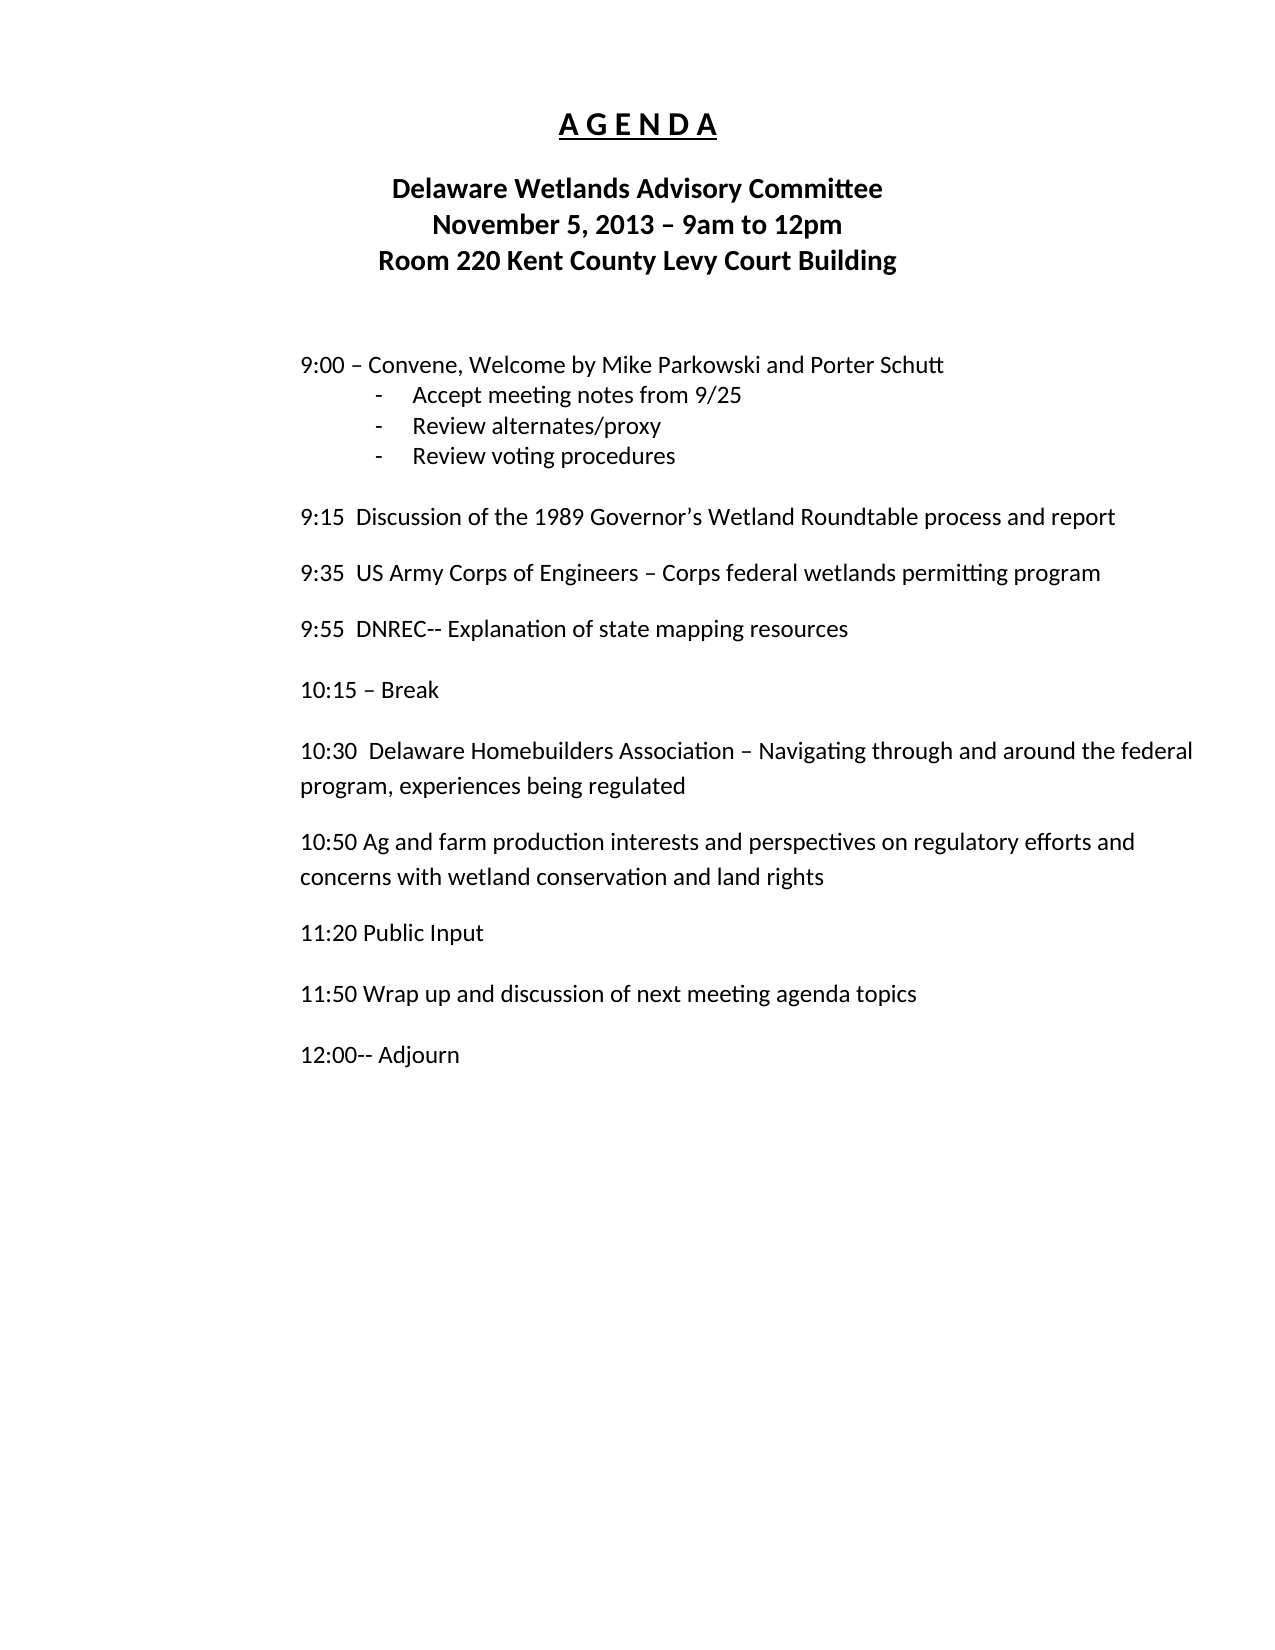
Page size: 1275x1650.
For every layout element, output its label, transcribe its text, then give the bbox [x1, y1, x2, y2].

text 12:00-- Adjourn [300, 1039, 1200, 1069]
text Delaware Wetlands Advisory Committee [75, 171, 1200, 206]
text 9:15 Discussion of the 1989 Governor’s Wetland Roundtable process and report [300, 501, 1200, 532]
text 9:55 DNREC-- Explanation of state mapping resources [300, 613, 1200, 643]
list Accept meeting notes from 9/25 [375, 379, 1200, 410]
text Room 220 Kent County Levy Court Building [75, 242, 1200, 277]
text 9:00 – Convene, Welcome by Mike Parkowski and Porter Schutt [300, 349, 1200, 379]
text 9:35 US Army Corps of Engineers – Corps federal wetlands permitting program [300, 557, 1200, 588]
text November 5, 2013 – 9am to 12pm [75, 206, 1200, 242]
text 11:50 Wrap up and discussion of next meeting agenda topics [75, 978, 1200, 1008]
text 10:50 Ag and farm production interests and perspectives on regulatory efforts and concerns with wetland conservation and land rights [300, 826, 1200, 891]
list Review voting procedures [375, 440, 1200, 471]
text 10:30 Delaware Homebuilders Association – Navigating through and around the federal program, experiences being regulated [300, 735, 1200, 801]
text A G E N D A [75, 103, 1200, 144]
list Review alternates/proxy [375, 410, 1200, 440]
text 10:15 – Break [300, 674, 1200, 704]
text 11:20 Public Input [300, 917, 1200, 947]
